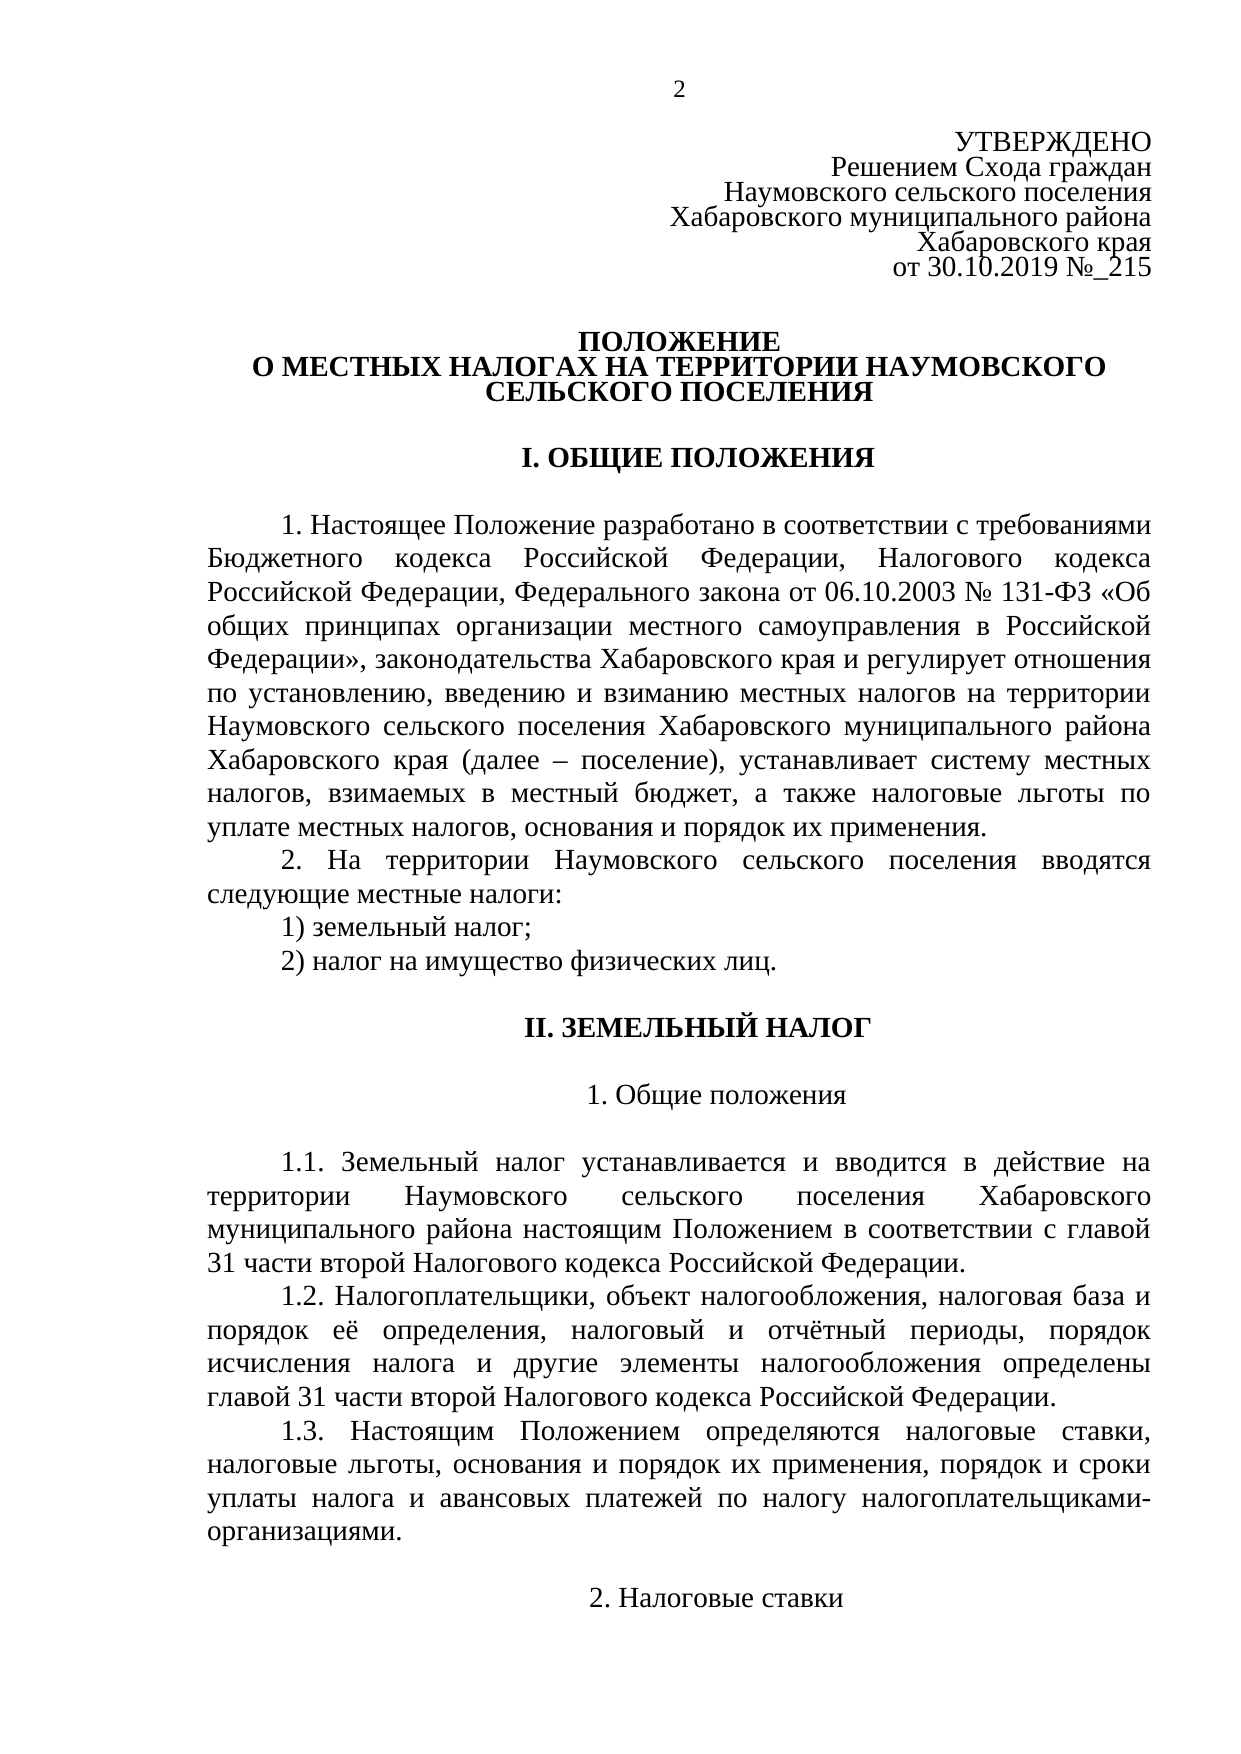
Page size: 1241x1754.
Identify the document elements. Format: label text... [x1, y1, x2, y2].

text СЕЛЬСКОГО ПОСЕЛЕНИЯ [207, 381, 1152, 406]
text УТВЕРЖДЕНО [207, 131, 1152, 156]
text II. ЗЕМЕЛЬНЫЙ НАЛОГ [244, 1010, 1152, 1044]
text 1. Настоящее Положение разработано в соответствии с требованиями Бюджетного кодекса Российской Федерации, Налогового кодекса Российской Федерации, Федерального закона от 06.10.2003 № 131-ФЗ «Об общих принципах организации местного самоуправления в Российской Федерации», законодательства Хабаровского края и регулирует отношения по установлению, введению и взиманию местных налогов на территории Наумовского сельского поселения Хабаровского муниципального района Хабаровского края (далее – поселение), устанавливает систему местных налогов, взимаемых в местный бюджет, а также налоговые льготы по уплате местных налогов, основания и порядок их применения. [207, 507, 1152, 842]
text 1.2. Налогоплательщики, объект налогообложения, налоговая база и порядок её определения, налоговый и отчётный периоды, порядок исчисления налога и другие элементы налогообложения определены главой 31 части второй Налогового кодекса Российской Федерации. [207, 1278, 1152, 1413]
text Хабаровского муниципального района [207, 206, 1152, 231]
text 1. Общие положения [207, 1077, 1152, 1111]
text Хабаровского края [207, 231, 1152, 256]
text 2. На территории Наумовского сельского поселения вводятся следующие местные налоги: [207, 842, 1152, 909]
text О МЕСТНЫХ НАЛОГАХ НА ТЕРРИТОРИИ НАУМОВСКОГО [207, 356, 1152, 381]
text Решением Схода граждан [207, 156, 1152, 181]
text Наумовского сельского поселения [207, 181, 1152, 206]
text 1.3. Настоящим Положением определяются налоговые ставки, налоговые льготы, основания и порядок их применения, порядок и сроки уплаты налога и авансовых платежей по налогу налогоплательщиками-организациями. [207, 1413, 1152, 1547]
text 2. Налоговые ставки [207, 1580, 1152, 1614]
text ПОЛОЖЕНИЕ [207, 331, 1152, 356]
text 1.1. Земельный налог устанавливается и вводится в действие на территории Наумовского сельского поселения Хабаровского муниципального района настоящим Положением в соответствии с главой 31 части второй Налогового кодекса Российской Федерации. [207, 1144, 1152, 1278]
text I. ОБЩИЕ ПОЛОЖЕНИЯ [244, 440, 1152, 473]
text 1) земельный налог; [281, 909, 1152, 943]
text 2) налог на имущество физических лиц. [281, 943, 1152, 977]
text от 30.10.2019 №_215 [207, 256, 1152, 281]
